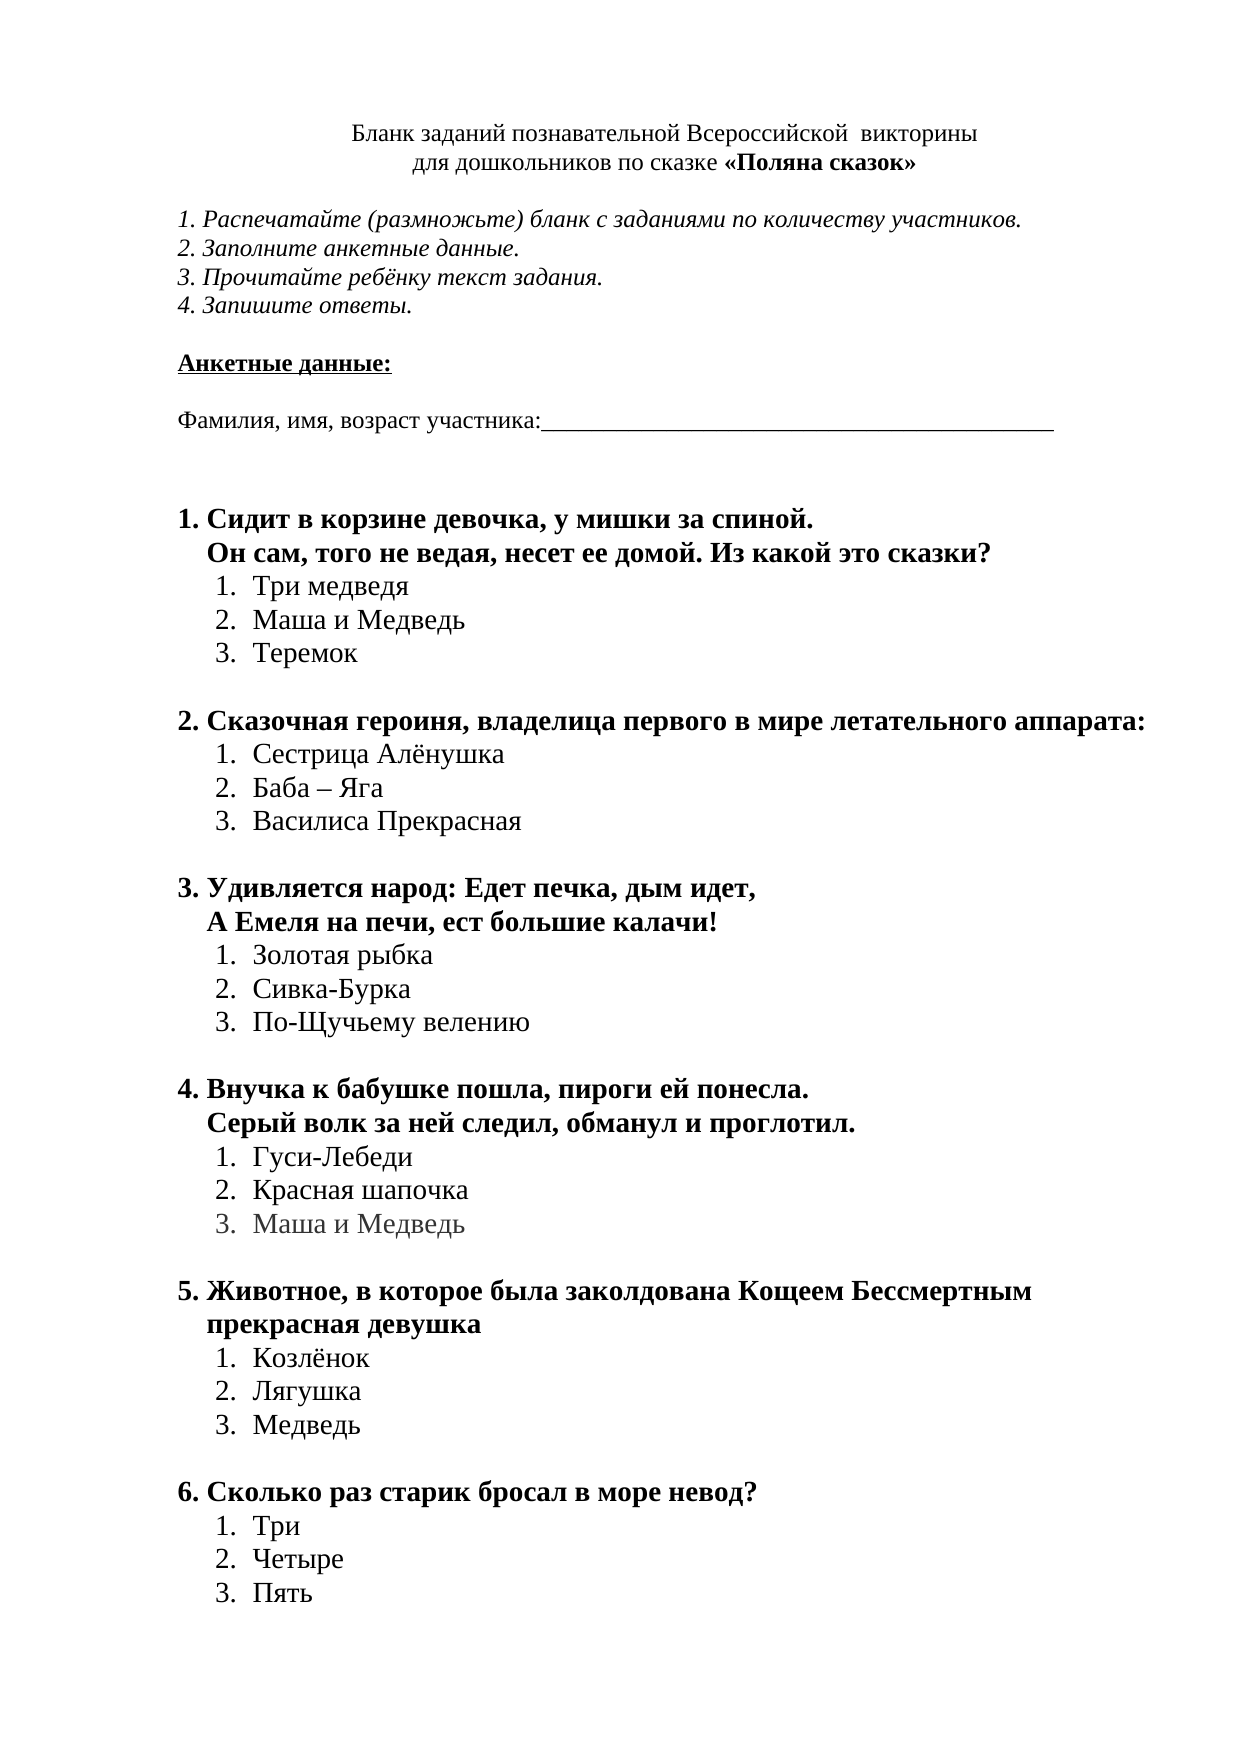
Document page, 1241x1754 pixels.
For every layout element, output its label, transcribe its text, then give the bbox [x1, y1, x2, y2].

list Три [215, 1508, 1152, 1541]
list Маша и Медведь [215, 602, 1152, 636]
list Теремок [215, 636, 1152, 669]
text Фамилия, имя, возраст участника:_________________________________________ [177, 406, 1152, 434]
text 1. Сидит в корзине девочка, у мишки за спиной. Он сам, того не ведая, несет ее домой. Из какой это сказки? [177, 501, 1152, 568]
list Козлёнок [215, 1340, 1152, 1373]
text Бланк заданий познавательной Всероссийской викторины [177, 118, 1152, 147]
list Медведь [215, 1407, 1152, 1441]
list Гуси-Лебеди [215, 1139, 1152, 1172]
list Золотая рыбка [215, 937, 1152, 971]
text 2. Заполните анкетные данные. [177, 233, 1152, 262]
list Три медведя [215, 568, 1152, 602]
list Сестрица Алёнушка [215, 736, 1152, 770]
list Баба – Яга [215, 770, 1152, 803]
text 3. Удивляется народ: Едет печка, дым идет, А Емеля на печи, ест большие калачи! [177, 870, 1152, 937]
text 4. Запишите ответы. [177, 291, 1152, 319]
list Василиса Прекрасная [215, 803, 1152, 837]
text для дошкольников по сказке «Поляна сказок» [177, 147, 1152, 176]
list Пять [215, 1575, 1152, 1608]
text 4. Внучка к бабушке пошла, пироги ей понесла. Серый волк за ней следил, обманул и проглотил. [177, 1072, 1152, 1139]
text 3. Прочитайте ребёнку текст задания. [177, 262, 1152, 291]
text 6. Сколько раз старик бросал в море невод? [177, 1474, 1152, 1508]
list Лягушка [215, 1373, 1152, 1407]
text 2. Сказочная героиня, владелица первого в мире летательного аппарата: [177, 703, 1152, 736]
text 1. Распечатайте (размножьте) бланк с заданиями по количеству участников. [177, 204, 1152, 233]
text Анкетные данные: [177, 348, 1152, 377]
list Красная шапочка [215, 1172, 1152, 1206]
text 5. Животное, в которое была заколдована Кощеем Бессмертным прекрасная девушка [177, 1273, 1152, 1340]
list Четыре [215, 1541, 1152, 1575]
list Сивка-Бурка [215, 971, 1152, 1004]
list По-Щучьему велению [215, 1004, 1152, 1038]
list Маша и Медведь [215, 1206, 1152, 1239]
